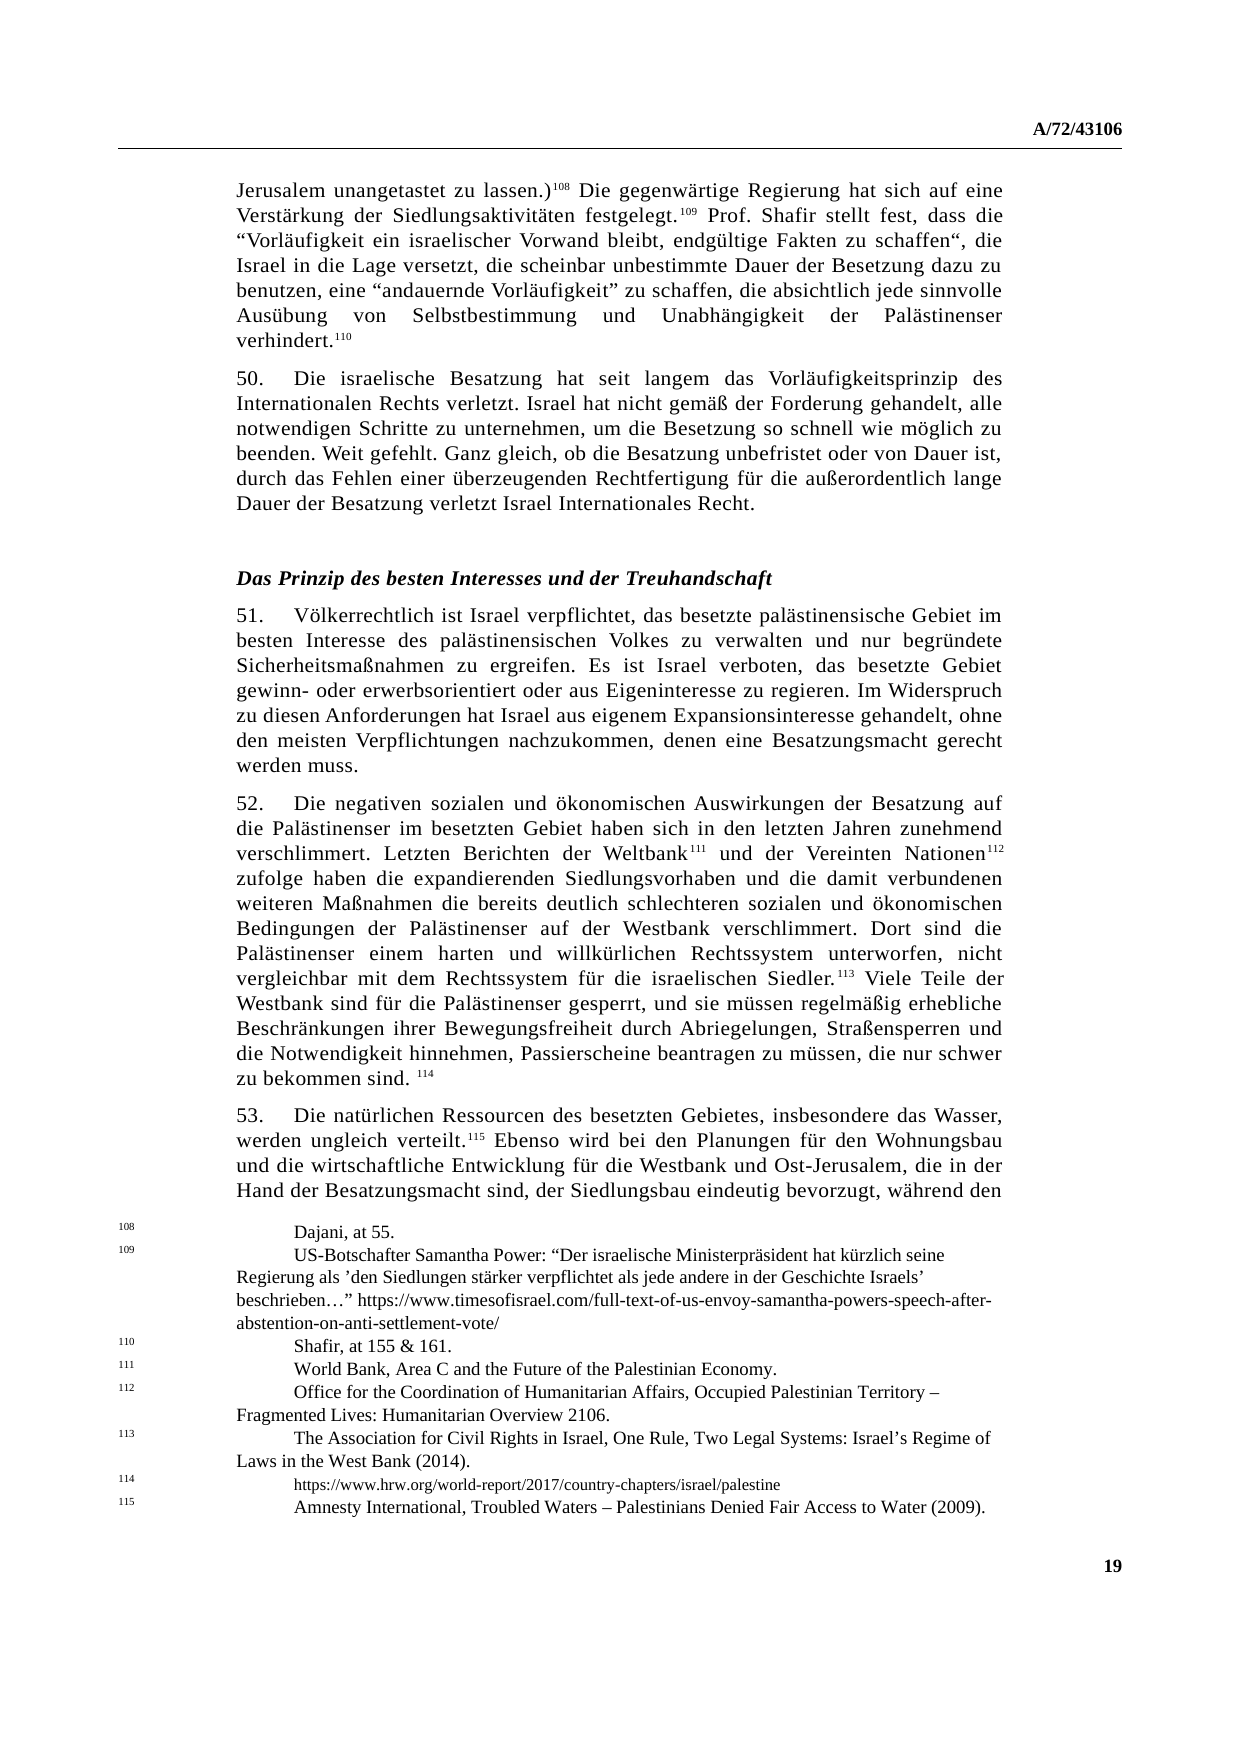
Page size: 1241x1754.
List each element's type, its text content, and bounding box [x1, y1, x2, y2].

list Das Prinzip des besten Interesses und der Treuhandschaft [236, 565, 1004, 590]
list Völkerrechtlich ist Israel verpflichtet, das besetzte palästinensische Gebiet im besten Interesse des palästinensischen Volkes zu verwalten und nur begründete Sicherheitsmaßnahmen zu ergreifen. Es ist Israel verboten, das besetzte Gebiet gewinn- oder erwerbsorientiert oder aus Eigeninteresse zu regieren. Im Widerspruch zu diesen Anforderungen hat Israel aus eigenem Expansionsinteresse gehandelt, ohne den meisten Verpflichtungen nachzukommen, denen eine Besatzungsmacht gerecht werden muss. [236, 602, 1004, 777]
list Die natürlichen Ressourcen des besetzten Gebietes, insbesondere das Wasser, werden ungleich verteilt. Ebenso wird bei den Planungen für den Wohnungsbau und die wirtschaftliche Entwicklung für die Westbank und Ost-Jerusalem, die in der Hand der Besatzungsmacht sind, der Siedlungsbau eindeutig bevorzugt, während den Palästinensern beträchtliche Hindernisse in den Weg gelegt werden, einschließlich fortgesetzter Beschlagnahme von Land, Zerstörung von Häusern und Verweigerung von Baugenehmigungen. Zur Vorgehensweise Israels gehören auch zwangsweise Umsiedlungen von Palästinensern, primär von solchen, die in ländlichen Gegenden leben, um Land für Siedlungen, militärische Übungsgelände und andere Zwecke der Besatzungsmacht, die wenig oder nichts mit deren legitimen Sicherheitsbedürfnissen zu tun haben, zu konfiszieren. [236, 1102, 1004, 1202]
list Die negativen sozialen und ökonomischen Auswirkungen der Besatzung auf die Palästinenser im besetzten Gebiet haben sich in den letzten Jahren zunehmend verschlimmert. Letzten Berichten der Weltbank und der Vereinten Nationen zufolge haben die expandierenden Siedlungsvorhaben und die damit verbundenen weiteren Maßnahmen die bereits deutlich schlechteren sozialen und ökonomischen Bedingungen der Palästinenser auf der Westbank verschlimmert. Dort sind die Palästinenser einem harten und willkürlichen Rechtssystem unterworfen, nicht vergleichbar mit dem Rechtssystem für die israelischen Siedler. Viele Teile der Westbank sind für die Palästinenser gesperrt, und sie müssen regelmäßig erhebliche Beschränkungen ihrer Bewegungsfreiheit durch Abriegelungen, Straßensperren und die Notwendigkeit hinnehmen, Passierscheine beantragen zu müssen, die nur schwer zu bekommen sind. [236, 790, 1004, 1090]
list Die israelische Besatzung hat seit langem das Vorläufigkeitsprinzip des Internationalen Rechts verletzt. Israel hat nicht gemäß der Forderung gehandelt, alle notwendigen Schritte zu unternehmen, um die Besetzung so schnell wie möglich zu beenden. Weit gefehlt. Ganz gleich, ob die Besatzung unbefristet oder von Dauer ist, durch das Fehlen einer überzeugenden Rechtfertigung für die außerordentlich lange Dauer der Besatzung verletzt Israel Internationales Recht. [236, 365, 1004, 515]
list Die einzige glaubwürdige Erklärung für Israels Fortsetzung der Besatzung und der Verstärkung der Siedlungspolitik ist die Festigung des Anspruchs auf Teile oder die Gesamtheit des palästinensischen Territoriums – ein Kolonisierungsanspruch par excellence. Seit 1967 hat jede Regierung Israels das stetige Wachstum der Siedlungen vorangetrieben, und die beträchtlichen finanziellen, militärischen und politischen Ressourcen, die dafür aufgewendet werden, strafen die Erklärung Lügen, die Besatzung sei nur vorübergehend. Seit 1967 lebten am Ende der Amtszeit jeder Regierung mehr Siedler in den besetzten Gebieten als bei ihrem Amtsantritt. (Freilich hatten die israelischen Politiker in den verschiedenen Friedensverhandlungen seit den 1990ern vorgeschlagen, sich aus Teilen der Westbank zurückzuziehen, aber selbst in den Verhandlungen, die am weitesten fortgeschritten waren – unter Premierminister Ehud Olmert zwischen 2007 und 2008 – bestand Israel darauf, zahlreiche Siedlungen auf der Westbank und in Ost-Jerusalem unangetastet zu lassen.) Die gegenwärtige Regierung hat sich auf eine Verstärkung der Siedlungsaktivitäten festgelegt. Prof. Shafir stellt fest, dass die “Vorläufigkeit ein israelischer Vorwand bleibt, endgültige Fakten zu schaffen“, die Israel in die Lage versetzt, die scheinbar unbestimmte Dauer der Besetzung dazu zu benutzen, eine “andauernde Vorläufigkeit” zu schaffen, die absichtlich jede sinnvolle Ausübung von Selbstbestimmung und Unabhängigkeit der Palästinenser verhindert. [236, 177, 1004, 352]
